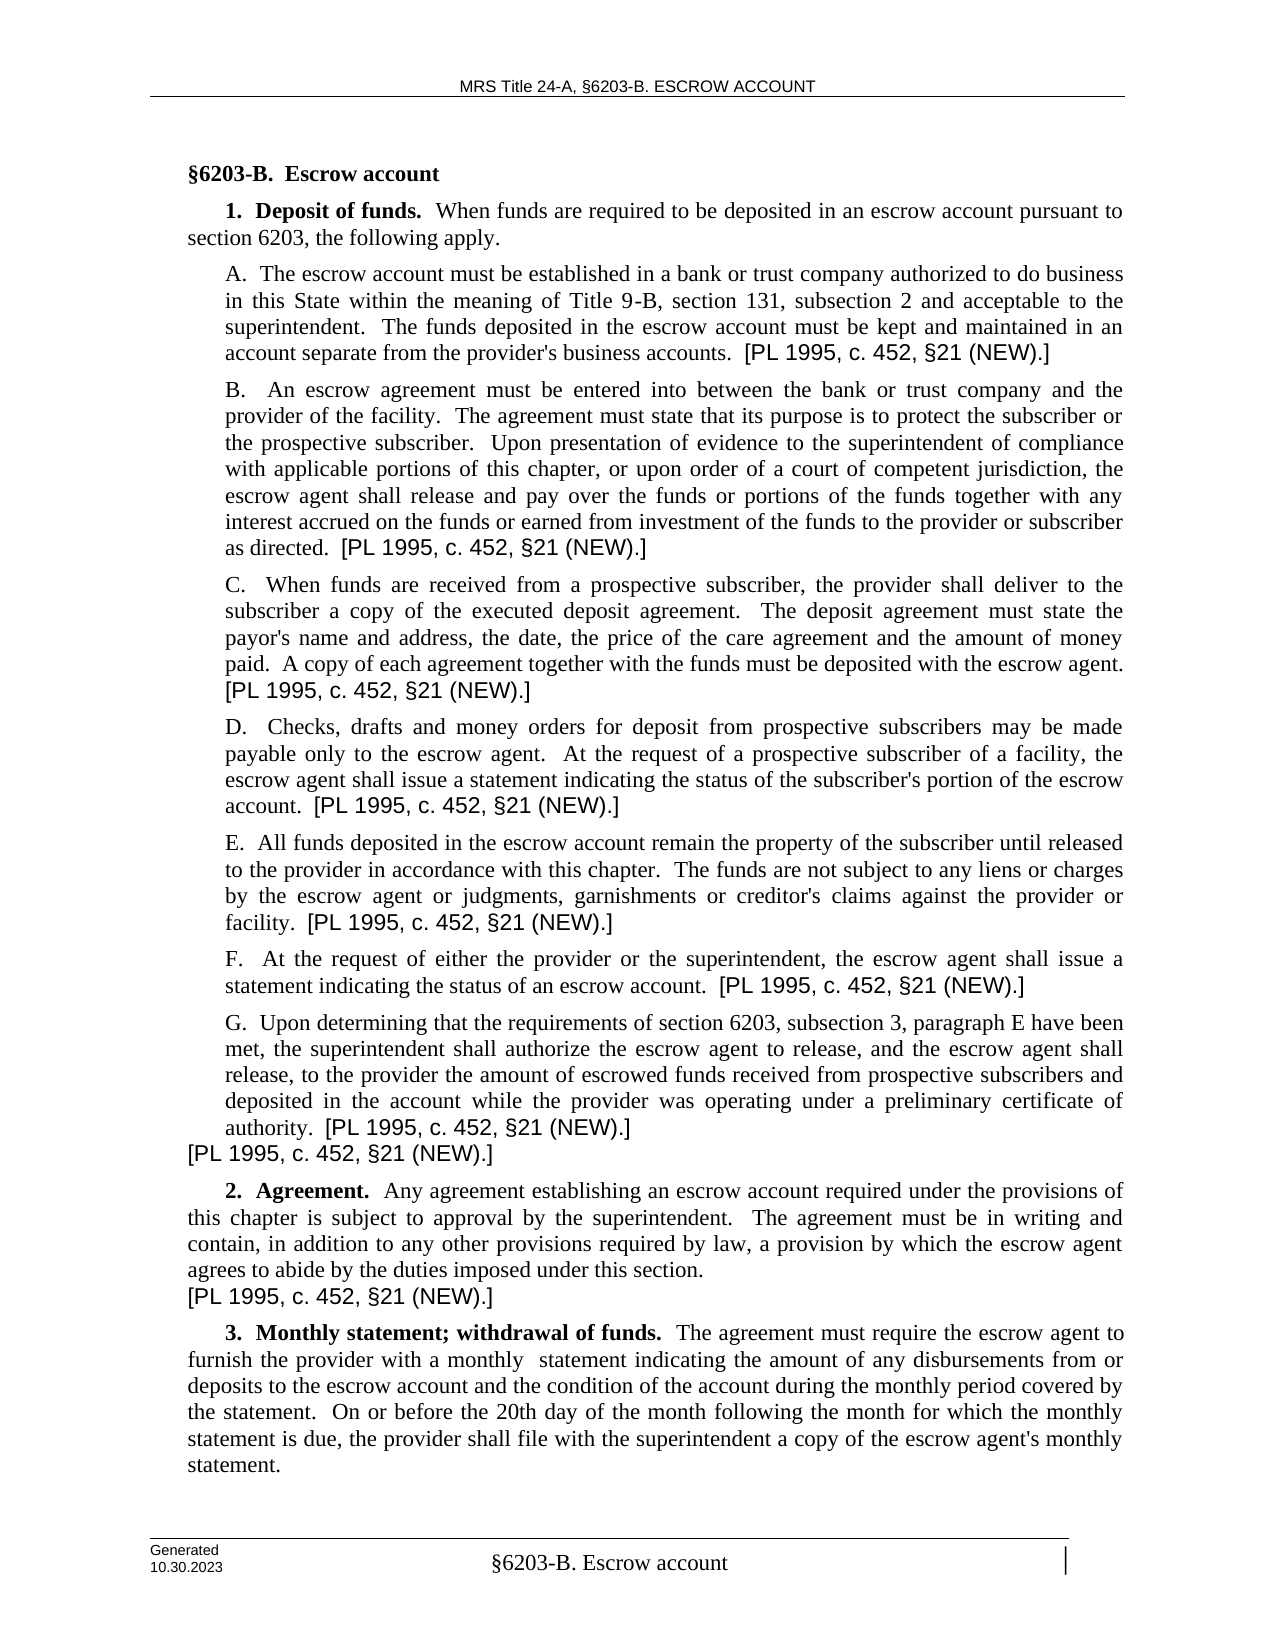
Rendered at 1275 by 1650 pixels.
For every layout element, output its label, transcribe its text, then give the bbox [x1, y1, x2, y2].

text B. An escrow agreement must be entered into between the bank or trust company and the provider of the facility. The agreement must state that its purpose is to protect the subscriber or the prospective subscriber. Upon presentation of evidence to the superintendent of compliance with applicable portions of this chapter, or upon order of a court of competent jurisdiction, the escrow agent shall release and pay over the funds or portions of the funds together with any interest accrued on the funds or earned from investment of the funds to the provider or subscriber as directed. [PL 1995, c. 452, §21 (NEW).] [225, 376, 1125, 561]
text [PL 1995, c. 452, §21 (NEW).] [187, 1140, 1125, 1167]
text G. Upon determining that the requirements of section 6203, subsection 3, paragraph E have been met, the superintendent shall authorize the escrow agent to release, and the escrow agent shall release, to the provider the amount of escrowed funds received from prospective subscribers and deposited in the account while the provider was operating under a preliminary certificate of authority. [PL 1995, c. 452, §21 (NEW).] [225, 1008, 1125, 1140]
text 1. Deposit of funds. When funds are required to be deposited in an escrow account pursuant to section 6203, the following apply. [187, 197, 1125, 250]
text 3. Monthly statement; withdrawal of funds. The agreement must require the escrow agent to furnish the provider with a monthly statement indicating the amount of any disbursements from or deposits to the escrow account and the condition of the account during the monthly period covered by the statement. On or before the 20th day of the month following the month for which the monthly statement is due, the provider shall file with the superintendent a copy of the escrow agent's monthly statement. [187, 1319, 1125, 1477]
text E. All funds deposited in the escrow account remain the property of the subscriber until released to the provider in accordance with this chapter. The funds are not subject to any liens or charges by the escrow agent or judgments, garnishments or creditor's claims against the provider or facility. [PL 1995, c. 452, §21 (NEW).] [225, 829, 1125, 935]
text D. Checks, drafts and money orders for deposit from prospective subscribers may be made payable only to the escrow agent. At the request of a prospective subscriber of a facility, the escrow agent shall issue a statement indicating the status of the subscriber's portion of the escrow account. [PL 1995, c. 452, §21 (NEW).] [225, 713, 1125, 819]
text A. The escrow account must be established in a bank or trust company authorized to do business in this State within the meaning of Title 9‑B, section 131, subsection 2 and acceptable to the superintendent. The funds deposited in the escrow account must be kept and maintained in an account separate from the provider's business accounts. [PL 1995, c. 452, §21 (NEW).] [225, 260, 1125, 366]
text §6203-B. Escrow account [187, 160, 1125, 187]
text F. At the request of either the provider or the superintendent, the escrow agent shall issue a statement indicating the status of an escrow account. [PL 1995, c. 452, §21 (NEW).] [225, 945, 1125, 998]
text C. When funds are received from a prospective subscriber, the provider shall deliver to the subscriber a copy of the executed deposit agreement. The deposit agreement must state the payor's name and address, the date, the price of the care agreement and the amount of money paid. A copy of each agreement together with the funds must be deposited with the escrow agent. [PL 1995, c. 452, §21 (NEW).] [225, 571, 1125, 703]
text [PL 1995, c. 452, §21 (NEW).] [187, 1283, 1125, 1309]
text 2. Agreement. Any agreement establishing an escrow account required under the provisions of this chapter is subject to approval by the superintendent. The agreement must be in writing and contain, in addition to any other provisions required by law, a provision by which the escrow agent agrees to abide by the duties imposed under this section. [187, 1177, 1125, 1283]
